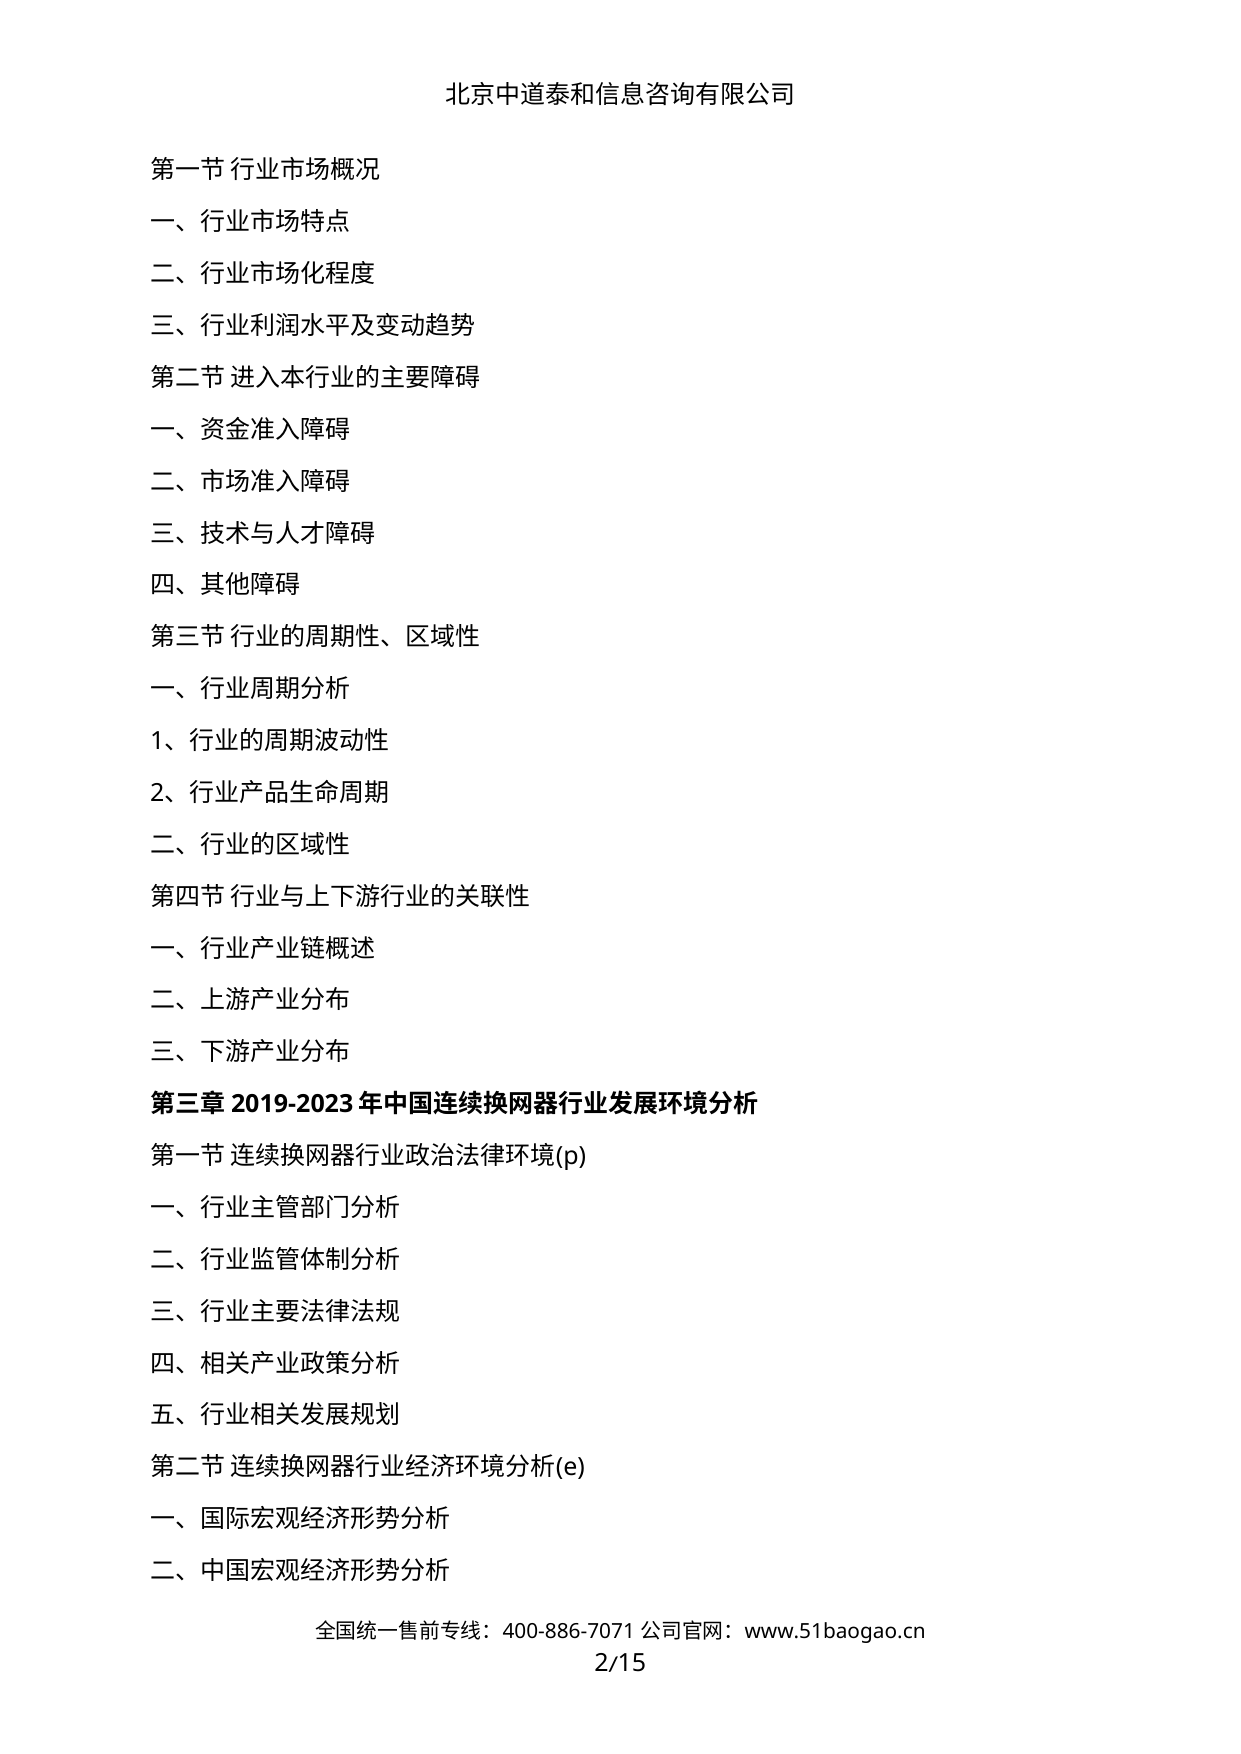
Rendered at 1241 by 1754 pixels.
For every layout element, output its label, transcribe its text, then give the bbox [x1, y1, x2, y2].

text 三、行业主要法律法规 [150, 1291, 1090, 1327]
text 2、行业产品生命周期 [150, 772, 1090, 809]
text 二、中国宏观经济形势分析 [150, 1551, 1090, 1587]
text 第一节 行业市场概况 [150, 150, 1090, 186]
text 一、行业市场特点 [150, 202, 1090, 238]
text 二、上游产业分布 [150, 980, 1090, 1016]
text 三、技术与人才障碍 [150, 513, 1090, 549]
text 一、国际宏观经济形势分析 [150, 1499, 1090, 1535]
text 二、行业监管体制分析 [150, 1239, 1090, 1276]
text 二、行业市场化程度 [150, 254, 1090, 290]
text 一、行业产业链概述 [150, 928, 1090, 964]
text 三、行业利润水平及变动趋势 [150, 306, 1090, 342]
text 第一节 连续换网器行业政治法律环境(p) [150, 1136, 1090, 1172]
text 第二节 进入本行业的主要障碍 [150, 357, 1090, 394]
text 第四节 行业与上下游行业的关联性 [150, 876, 1090, 912]
text 一、资金准入障碍 [150, 409, 1090, 446]
text 二、市场准入障碍 [150, 461, 1090, 497]
text 1、行业的周期波动性 [150, 721, 1090, 757]
text 一、行业周期分析 [150, 669, 1090, 705]
text 五、行业相关发展规划 [150, 1395, 1090, 1431]
text 四、相关产业政策分析 [150, 1343, 1090, 1379]
text 第二节 连续换网器行业经济环境分析(e) [150, 1447, 1090, 1483]
text 第三章 2019-2023年中国连续换网器行业发展环境分析 [150, 1084, 1090, 1120]
text 二、行业的区域性 [150, 824, 1090, 861]
text 一、行业主管部门分析 [150, 1187, 1090, 1224]
text 四、其他障碍 [150, 565, 1090, 601]
text 三、下游产业分布 [150, 1032, 1090, 1068]
text 第三节 行业的周期性、区域性 [150, 617, 1090, 653]
